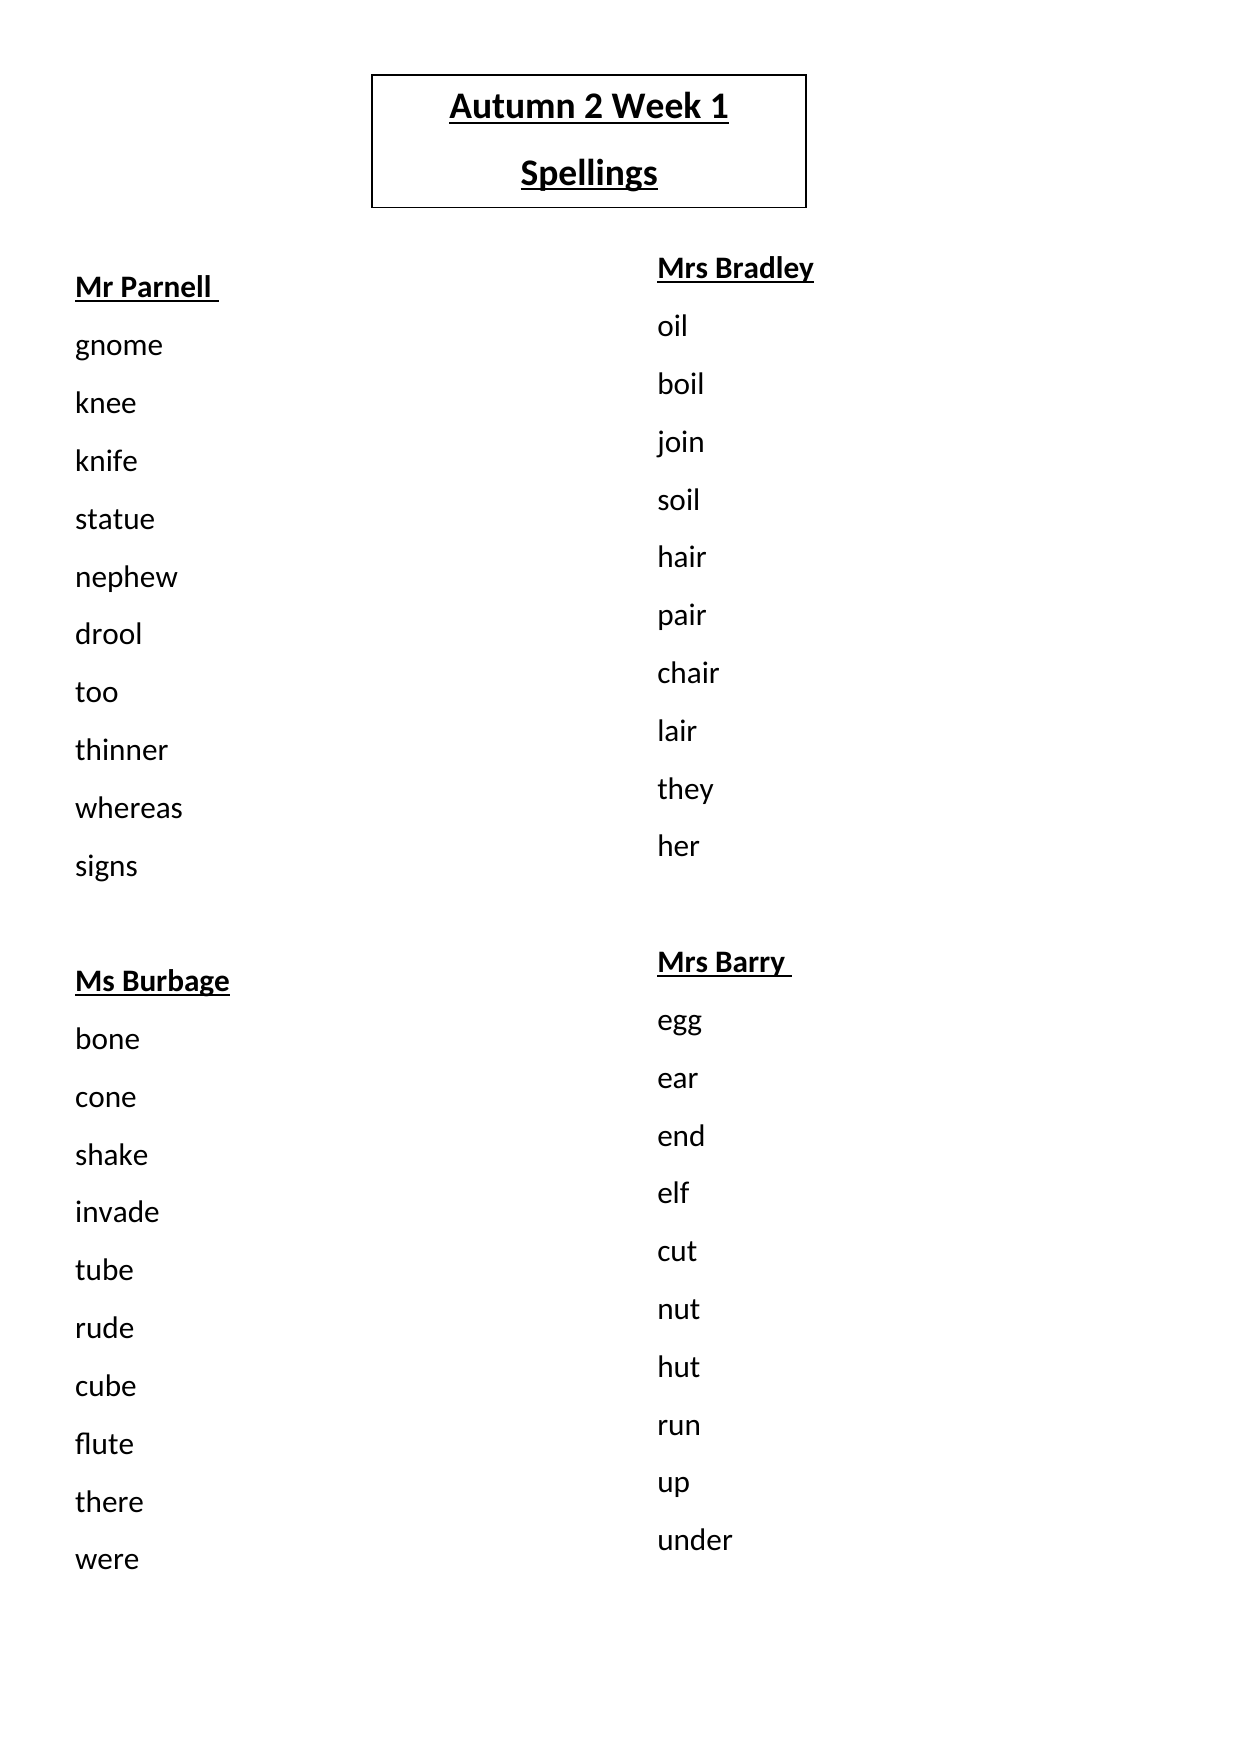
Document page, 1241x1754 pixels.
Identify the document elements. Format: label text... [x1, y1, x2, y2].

text hut [657, 1347, 1165, 1385]
text pair [657, 595, 1165, 633]
text shake [75, 1135, 583, 1173]
text hair [657, 537, 1165, 576]
text Mr Parnell [75, 268, 583, 306]
text cut [657, 1231, 1165, 1269]
text Mrs Barry [657, 942, 1165, 980]
text egg [657, 1000, 1165, 1038]
text Mrs Bradley [657, 248, 1165, 287]
text nut [657, 1289, 1165, 1327]
text oil [657, 306, 1165, 344]
text ear [657, 1058, 1165, 1096]
text end [657, 1116, 1165, 1154]
text bone [75, 1019, 583, 1057]
text knife [75, 441, 583, 479]
text under [657, 1520, 1165, 1558]
text soil [657, 480, 1165, 518]
text statue [75, 499, 583, 537]
text rude [75, 1308, 583, 1346]
text were [75, 1539, 583, 1578]
text cube [75, 1366, 583, 1404]
text lair [657, 711, 1165, 749]
text too [75, 672, 583, 710]
text signs [75, 846, 583, 884]
text they [657, 769, 1165, 807]
text elf [657, 1173, 1165, 1212]
text up [657, 1462, 1165, 1501]
text knee [75, 383, 583, 421]
text whereas [75, 788, 583, 826]
text flute [75, 1424, 583, 1462]
text nephew [75, 557, 583, 595]
text run [657, 1405, 1165, 1443]
text gnome [75, 325, 583, 363]
text join [657, 422, 1165, 460]
text thinner [75, 730, 583, 768]
text her [657, 827, 1165, 865]
text drool [75, 614, 583, 653]
text boil [657, 364, 1165, 402]
text cone [75, 1077, 583, 1115]
text there [75, 1482, 583, 1520]
text chair [657, 653, 1165, 691]
text Ms Burbage [75, 961, 583, 999]
text tube [75, 1250, 583, 1288]
text invade [75, 1193, 583, 1231]
